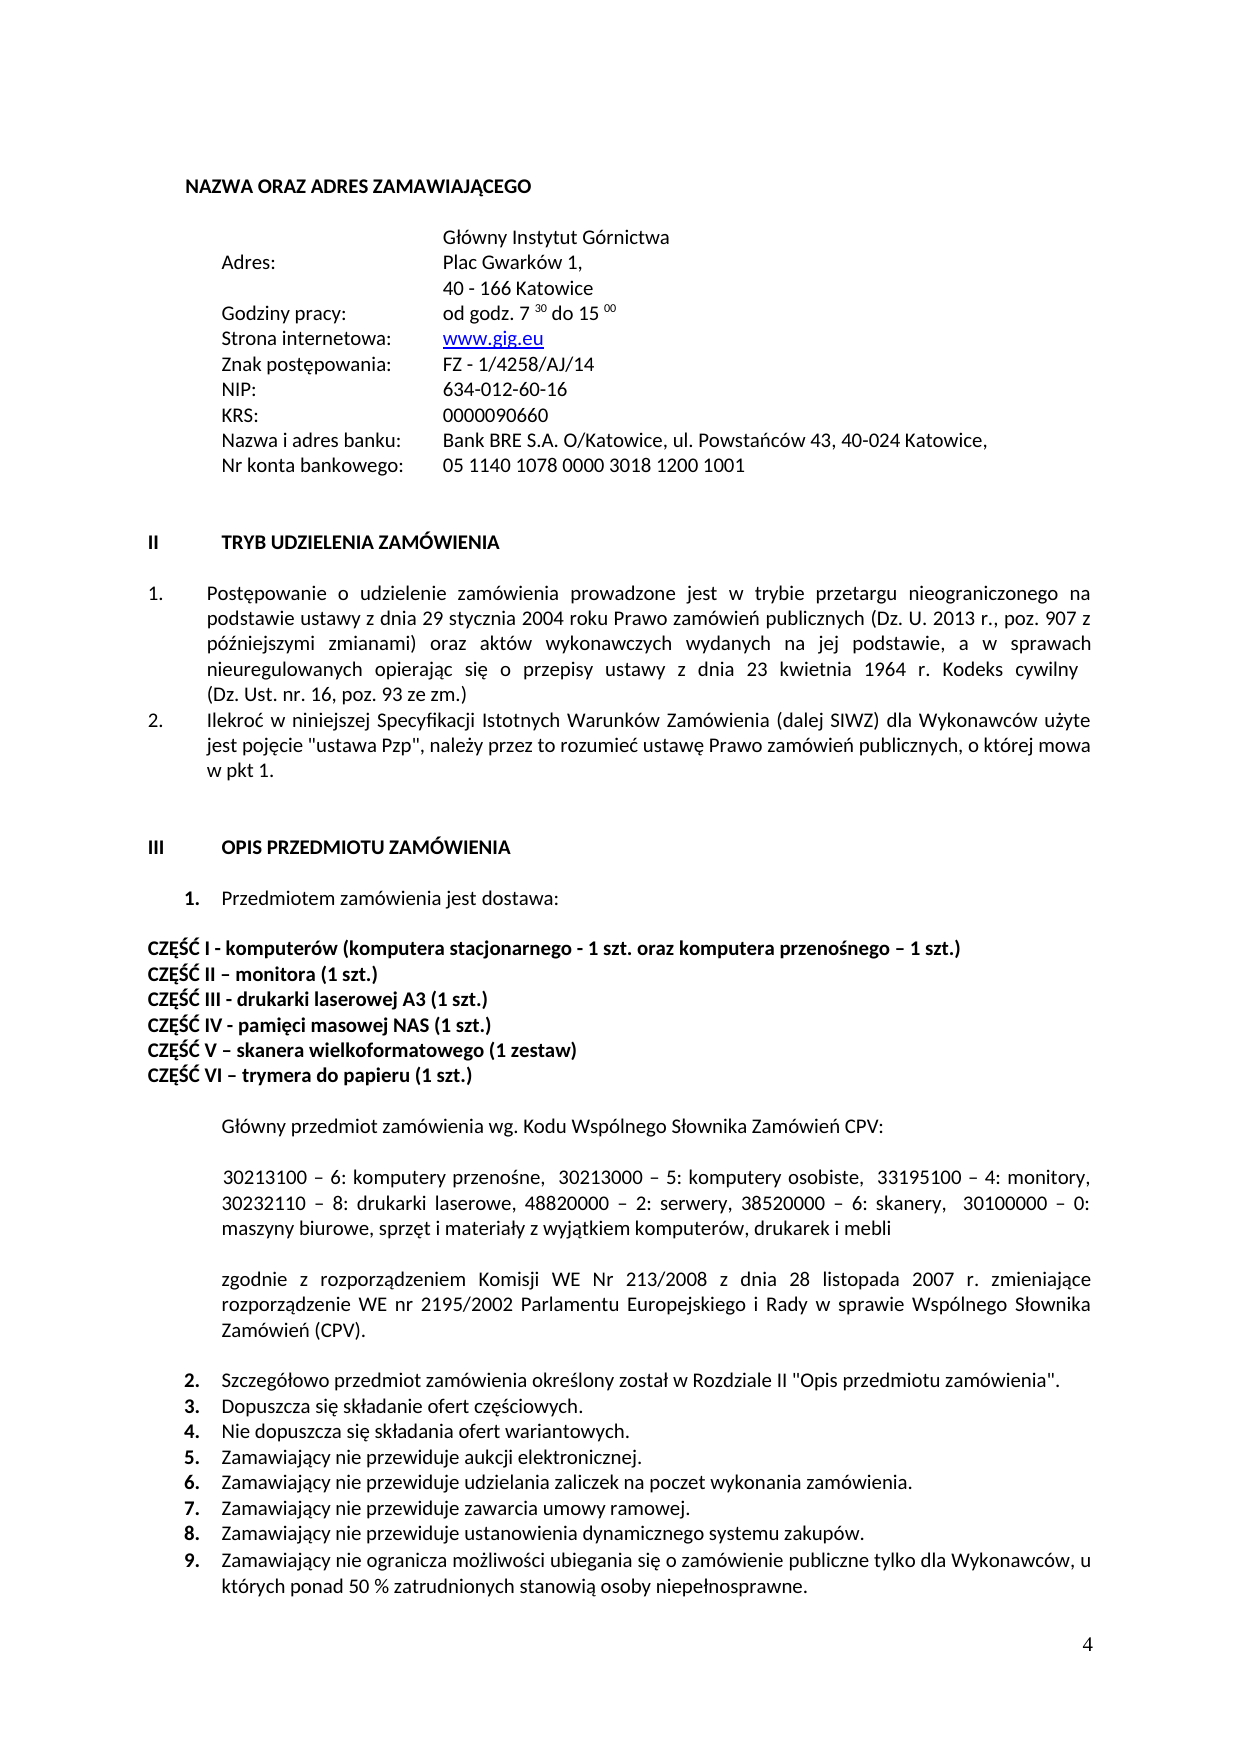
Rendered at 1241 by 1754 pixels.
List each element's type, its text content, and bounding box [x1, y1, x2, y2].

text CZĘŚĆ V – skanera wielkoformatowego (1 zestaw) [148, 1037, 1093, 1063]
text Godziny pracy: od godz. 7 30 do 15 00 [148, 300, 1093, 326]
text Nr konta bankowego: 05 1140 1078 0000 3018 1200 1001 [221, 453, 1093, 478]
text KRS: 0000090660 [148, 402, 1093, 427]
text NIP: 634-012-60-16 [148, 376, 1093, 402]
list Dopuszcza się składanie ofert częściowych. [184, 1393, 1093, 1418]
text III OPIS PRZEDMIOTU ZAMÓWIENIA [148, 834, 1093, 859]
text Główny Instytut Górnictwa [369, 224, 1093, 249]
list Postępowanie o udzielenie zamówienia prowadzone jest w trybie przetargu nieograniczonego na podstawie ustawy z dnia 29 stycznia 2004 roku Prawo zamówień publicznych (Dz. U. 2013 r., poz. 907 z późniejszymi zmianami) oraz aktów wykonawczych wydanych na jej podstawie, a w sprawach nieuregulowanych opierając się o przepisy ustawy z dnia 23 kwietnia 1964 r. Kodeks cywilny (Dz. Ust. nr. 16, poz. 93 ze zm.) [148, 580, 1093, 707]
text Adres: Plac Gwarków 1, [148, 249, 1093, 275]
text CZĘŚĆ I - komputerów (komputera stacjonarnego - 1 szt. oraz komputera przenośnego – 1 szt.) [148, 936, 1093, 961]
list Zamawiający nie przewiduje udzielania zaliczek na poczet wykonania zamówienia. [184, 1469, 1093, 1495]
list Przedmiotem zamówienia jest dostawa: [184, 885, 1093, 910]
list Zamawiający nie ogranicza możliwości ubiegania się o zamówienie publiczne tylko dla Wykonawców, u których ponad 50 % zatrudnionych stanowią osoby niepełnosprawne. [184, 1548, 1093, 1598]
list Szczegółowo przedmiot zamówienia określony został w Rozdziale II "Opis przedmiotu zamówienia". [184, 1368, 1093, 1393]
list Zamawiający nie przewiduje zawarcia umowy ramowej. [184, 1495, 1093, 1520]
text Strona internetowa: www.gig.eu [148, 326, 1093, 351]
list Zamawiający nie przewiduje aukcji elektronicznej. [184, 1444, 1093, 1469]
text CZĘŚĆ III - drukarki laserowej A3 (1 szt.) [148, 986, 1093, 1012]
text CZĘŚĆ II – monitora (1 szt.) [148, 961, 1093, 986]
text 30213100 – 6: komputery przenośne, 30213000 – 5: komputery osobiste, 33195100 – 4: monitory, 30232110 – 8: drukarki laserowe, 48820000 – 2: serwery, 38520000 – 6: skanery, 30100000 – 0: maszyny biurowe, sprzęt i materiały z wyjątkiem komputerów, drukarek i mebli [221, 1164, 1093, 1241]
text CZĘŚĆ IV - pamięci masowej NAS (1 szt.) [148, 1012, 1093, 1037]
list Nie dopuszcza się składania ofert wariantowych. [184, 1418, 1093, 1444]
text Nazwa i adres banku: Bank BRE S.A. O/Katowice, ul. Powstańców 43, 40-024 Katowice, [148, 427, 1093, 453]
list Ilekroć w niniejszej Specyfikacji Istotnych Warunków Zamówienia (dalej SIWZ) dla Wykonawców użyte jest pojęcie "ustawa Pzp", należy przez to rozumieć ustawę Prawo zamówień publicznych, o której mowa w pkt 1. [148, 707, 1093, 783]
text zgodnie z rozporządzeniem Komisji WE Nr 213/2008 z dnia 28 listopada 2007 r. zmieniające rozporządzenie WE nr 2195/2002 Parlamentu Europejskiego i Rady w sprawie Wspólnego Słownika Zamówień (CPV). [221, 1266, 1093, 1342]
text 40 - 166 Katowice [369, 275, 1093, 300]
text Główny przedmiot zamówienia wg. Kodu Wspólnego Słownika Zamówień CPV: [221, 1113, 1093, 1139]
text NAZWA ORAZ ADRES ZAMAWIAJĄCEGO [148, 173, 1093, 198]
text CZĘŚĆ VI – trymera do papieru (1 szt.) [148, 1063, 1093, 1088]
list Zamawiający nie przewiduje ustanowienia dynamicznego systemu zakupów. [184, 1520, 1093, 1546]
text II TRYB UDZIELENIA ZAMÓWIENIA [148, 529, 1093, 554]
text Znak postępowania: FZ - 1/4258/AJ/14 [148, 351, 1093, 376]
